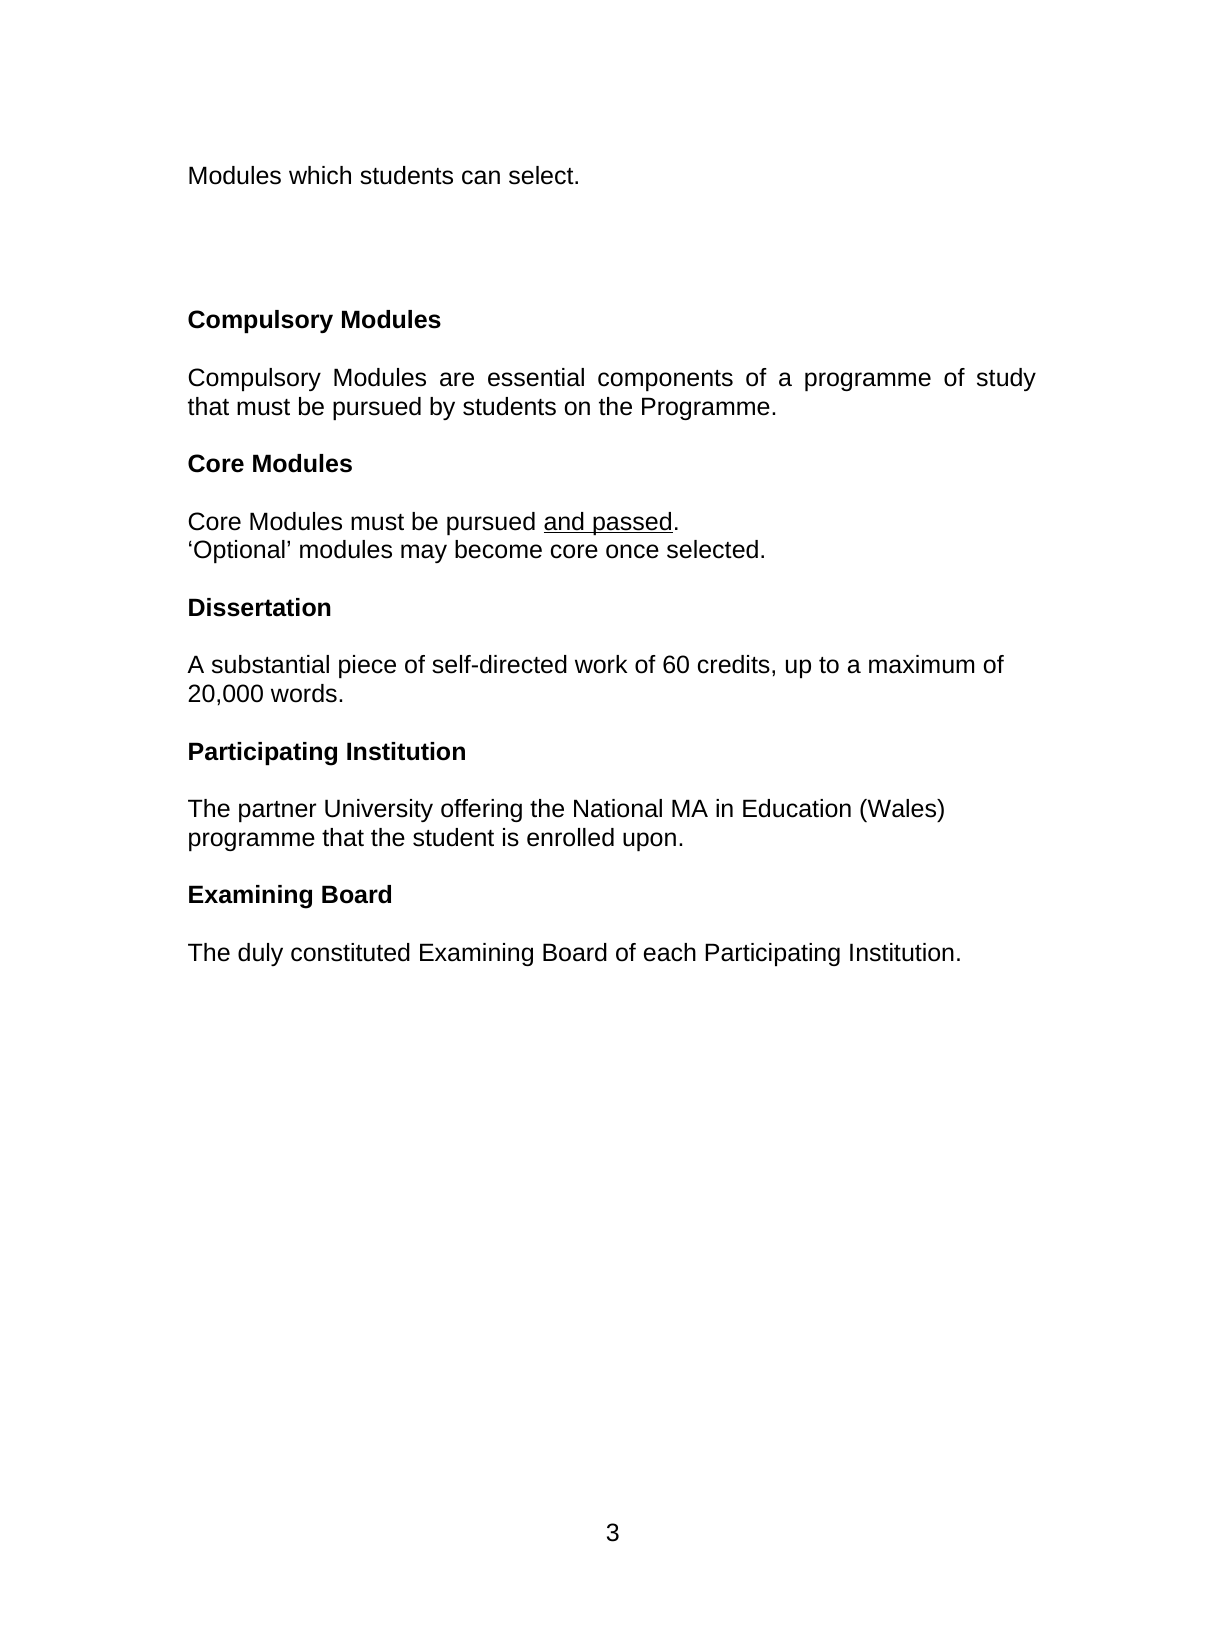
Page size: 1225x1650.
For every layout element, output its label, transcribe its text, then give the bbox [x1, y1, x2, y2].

text ‘Optional’ modules may become core once selected. [187, 535, 1037, 564]
text Compulsory Modules are essential components of a programme of study that must be pursued by students on the Programme. [187, 363, 1037, 420]
text Compulsory Modules [187, 305, 1037, 334]
text The duly constituted Examining Board of each Participating Institution. [187, 938, 1037, 967]
text The partner University offering the National MA in Education (Wales) programme that the student is enrolled upon. [187, 794, 1037, 852]
text Examining Board [187, 880, 1037, 909]
text Modules which students can select. [187, 150, 1037, 190]
text Core Modules [187, 449, 1037, 478]
text Dissertation [187, 593, 1037, 622]
text A substantial piece of self-directed work of 60 credits, up to a maximum of 20,000 words. [187, 650, 1037, 708]
text Participating Institution [187, 737, 1037, 765]
text Core Modules must be pursued and passed. [187, 507, 1037, 535]
